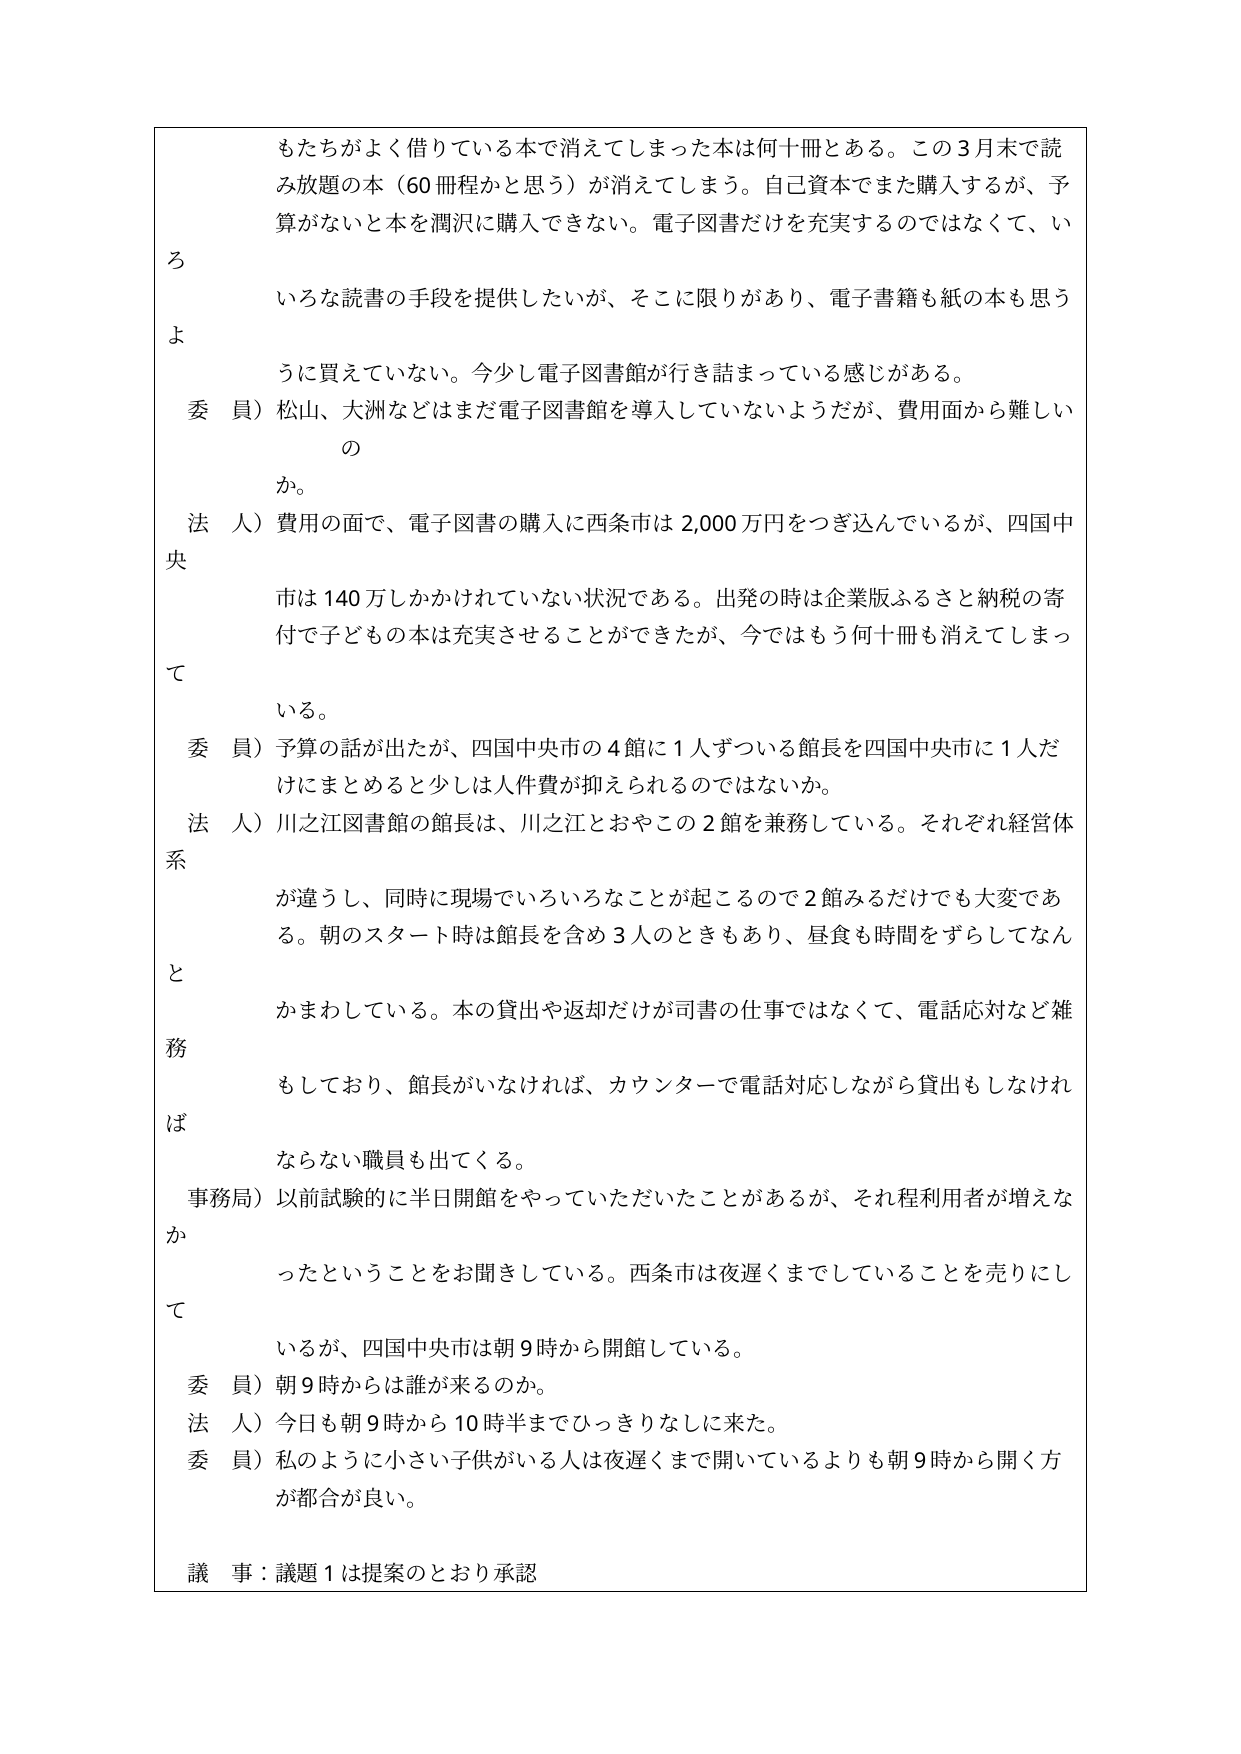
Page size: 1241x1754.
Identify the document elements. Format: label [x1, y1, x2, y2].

table_cell [155, 128, 1086, 1591]
